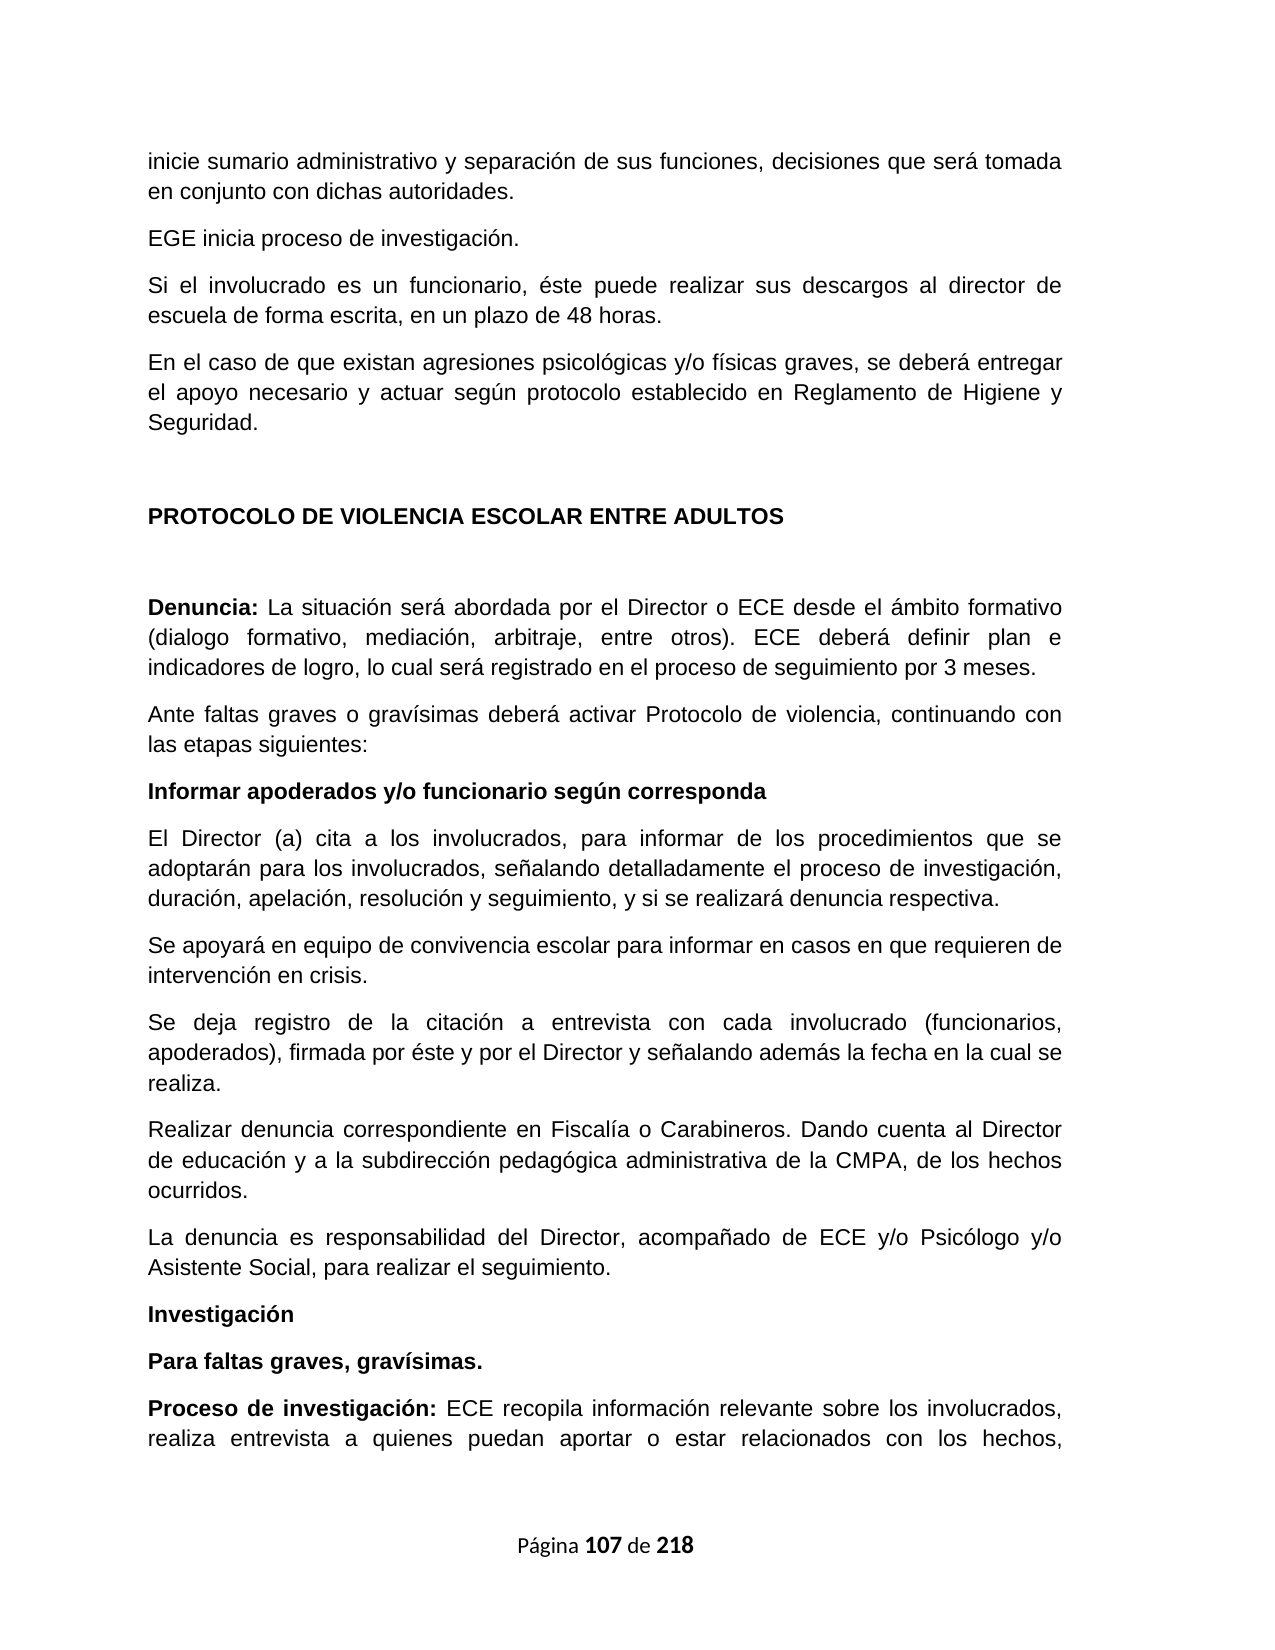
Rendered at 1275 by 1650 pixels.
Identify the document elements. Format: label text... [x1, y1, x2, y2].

text EGE inicia proceso de investigación. [148, 225, 1063, 251]
text Informar apoderados y/o funcionario según corresponda [148, 778, 1063, 804]
text La denuncia es responsabilidad del Director, acompañado de ECE y/o Psicólogo y/o Asistente Social, para realizar el seguimiento. [148, 1224, 1063, 1280]
text Realizar denuncia correspondiente en Fiscalía o Carabineros. Dando cuenta al Director de educación y a la subdirección pedagógica administrativa de la CMPA, de los hechos ocurridos. [148, 1116, 1063, 1203]
text En el caso de que existan agresiones psicológicas y/o físicas graves, se deberá entregar el apoyo necesario y actuar según protocolo establecido en Reglamento de Higiene y Seguridad. [148, 349, 1063, 435]
text Si el involucrado es un funcionario, éste puede realizar sus descargos al director de escuela de forma escrita, en un plazo de 48 horas. [148, 272, 1063, 328]
text Se apoyará en equipo de convivencia escolar para informar en casos en que requieren de intervención en crisis. [148, 932, 1063, 988]
text Para faltas graves, gravísimas. [148, 1348, 1063, 1374]
text Denuncia: La situación será abordada por el Director o ECE desde el ámbito formativo (dialogo formativo, mediación, arbitraje, entre otros). ECE deberá definir plan e indicadores de logro, lo cual será registrado en el proceso de seguimiento por 3 meses. [148, 593, 1063, 680]
text Se deja registro de la citación a entrevista con cada involucrado (funcionarios, apoderados), firmada por éste y por el Director y señalando además la fecha en la cual se realiza. [148, 1009, 1063, 1096]
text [148, 148, 1063, 204]
text PROTOCOLO DE VIOLENCIA ESCOLAR ENTRE ADULTOS [148, 503, 1063, 529]
text Ante faltas graves o gravísimas deberá activar Protocolo de violencia, continuando con las etapas siguientes: [148, 701, 1063, 757]
text Investigación [148, 1301, 1063, 1327]
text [148, 1394, 1063, 1451]
text El Director (a) cita a los involucrados, para informar de los procedimientos que se adoptarán para los involucrados, señalando detalladamente el proceso de investigación, duración, apelación, resolución y seguimiento, y si se realizará denuncia respectiva. [148, 825, 1063, 911]
